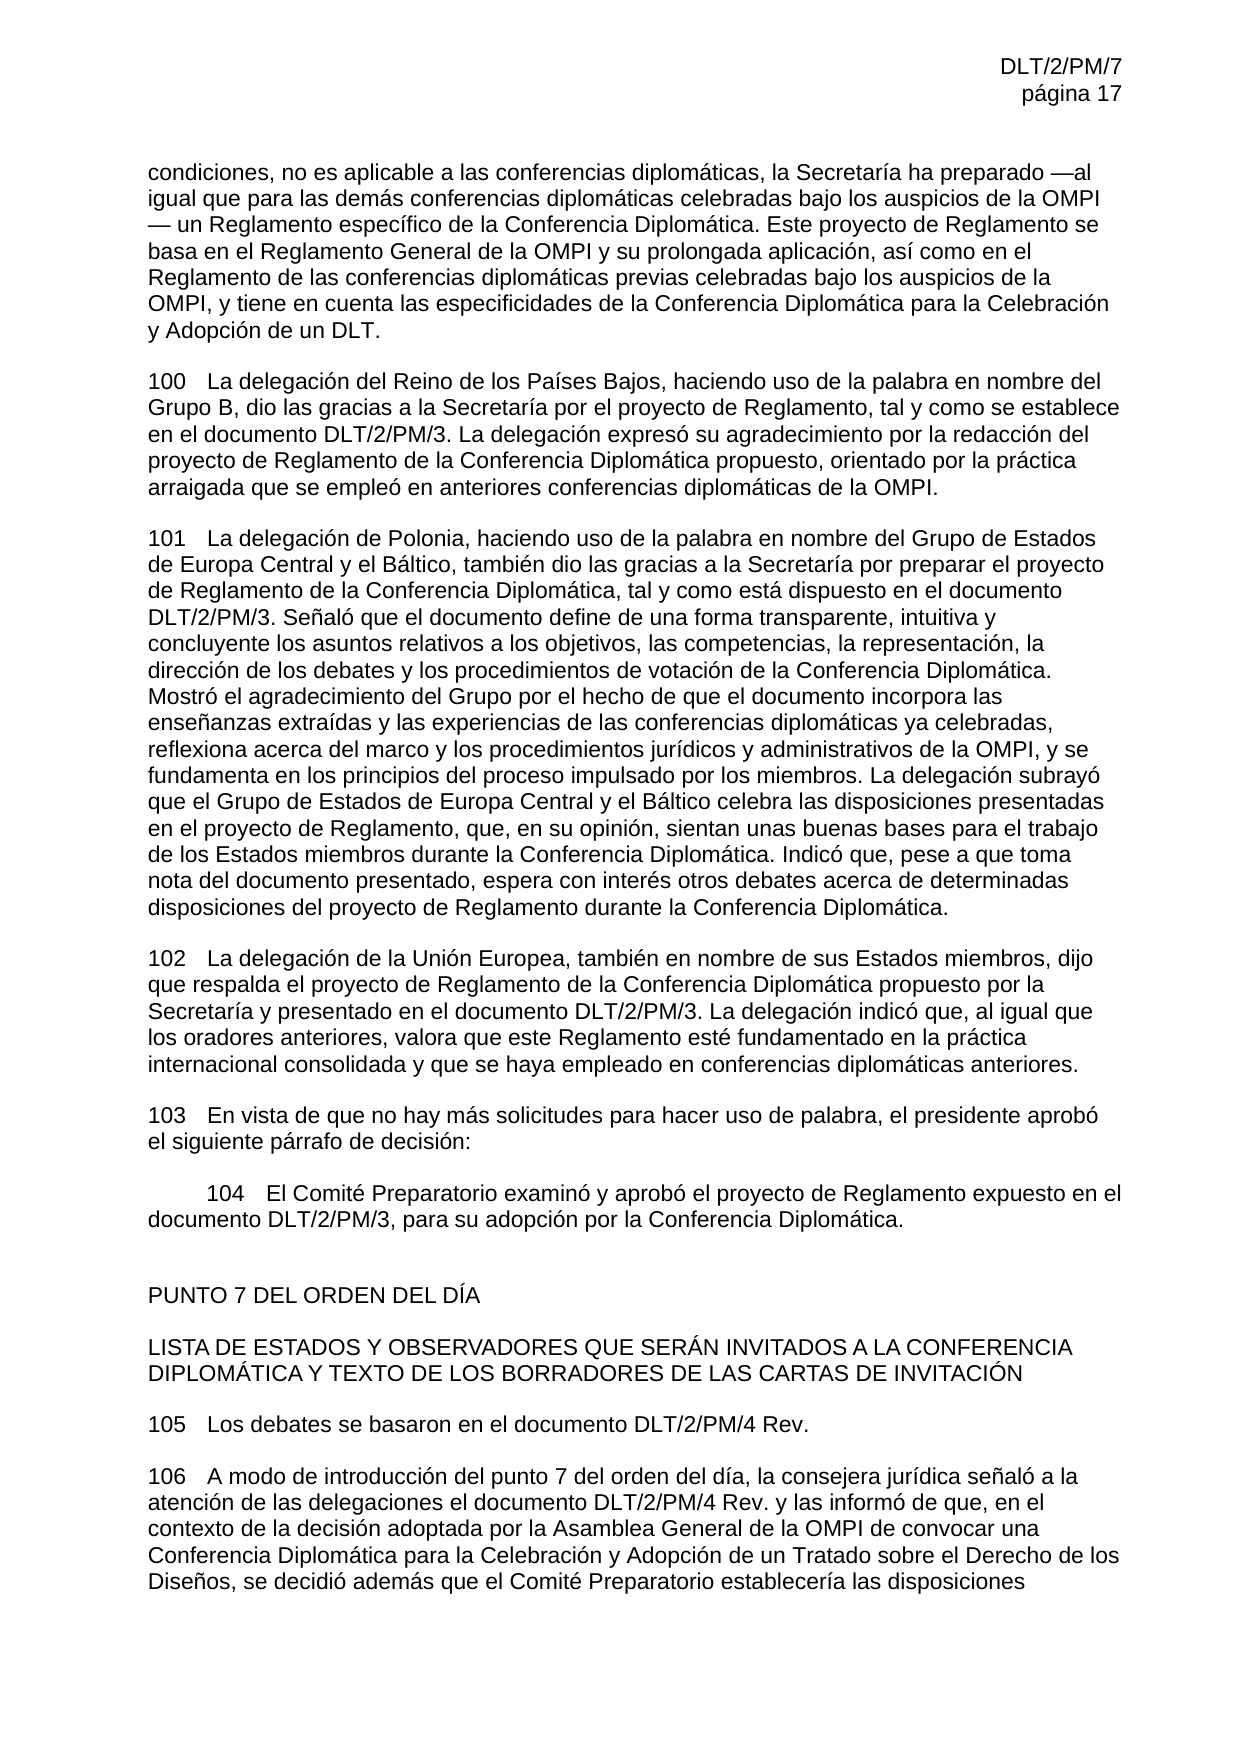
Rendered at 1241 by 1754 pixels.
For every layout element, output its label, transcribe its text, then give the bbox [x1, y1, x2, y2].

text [148, 1463, 1122, 1594]
text La delegación de la Unión Europea, también en nombre de sus Estados miembros, dijo que respalda el proyecto de Reglamento de la Conferencia Diplomática propuesto por la Secretaría y presentado en el documento DLT/2/PM/3. La delegación indicó que, al igual que los oradores anteriores, valora que este Reglamento esté fundamentado en la práctica internacional consolidada y que se haya empleado en conferencias diplomáticas anteriores. [148, 945, 1122, 1077]
text En vista de que no hay más solicitudes para hacer uso de palabra, el presidente aprobó el siguiente párrafo de decisión: [148, 1102, 1122, 1154]
text La delegación del Reino de los Países Bajos, haciendo uso de la palabra en nombre del Grupo B, dio las gracias a la Secretaría por el proyecto de Reglamento, tal y como se establece en el documento DLT/2/PM/3. La delegación expresó su agradecimiento por la redacción del proyecto de Reglamento de la Conferencia Diplomática propuesto, orientado por la práctica arraigada que se empleó en anteriores conferencias diplomáticas de la OMPI. [148, 368, 1122, 500]
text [148, 158, 1122, 343]
text Los debates se basaron en el documento DLT/2/PM/4 Rev. [148, 1411, 1122, 1438]
text La delegación de Polonia, haciendo uso de la palabra en nombre del Grupo de Estados de Europa Central y el Báltico, también dio las gracias a la Secretaría por preparar el proyecto de Reglamento de la Conferencia Diplomática, tal y como está dispuesto en el documento DLT/2/PM/3. Señaló que el documento define de una forma transparente, intuitiva y concluyente los asuntos relativos a los objetivos, las competencias, la representación, la dirección de los debates y los procedimientos de votación de la Conferencia Diplomática. Mostró el agradecimiento del Grupo por el hecho de que el documento incorpora las enseñanzas extraídas y las experiencias de las conferencias diplomáticas ya celebradas, reflexiona acerca del marco y los procedimientos jurídicos y administrativos de la OMPI, y se fundamenta en los principios del proceso impulsado por los miembros. La delegación subrayó que el Grupo de Estados de Europa Central y el Báltico celebra las disposiciones presentadas en el proyecto de Reglamento, que, en su opinión, sientan unas buenas bases para el trabajo de los Estados miembros durante la Conferencia Diplomática. Indicó que, pese a que toma nota del documento presentado, espera con interés otros debates acerca de determinadas disposiciones del proyecto de Reglamento durante la Conferencia Diplomática. [148, 525, 1122, 920]
subtitle LISTA DE ESTADOS Y OBSERVADORES QUE SERÁN INVITADOS A LA CONFERENCIA DIPLOMÁTICA Y TEXTO DE LOS BORRADORES DE LAS CARTAS DE INVITACIÓN [148, 1334, 1122, 1386]
subtitle PUNTO 7 DEL ORDEN DEL DÍA [148, 1282, 1122, 1309]
text El Comité Preparatorio examinó y aprobó el proyecto de Reglamento expuesto en el documento DLT/2/PM/3, para su adopción por la Conferencia Diplomática. [148, 1179, 1122, 1232]
